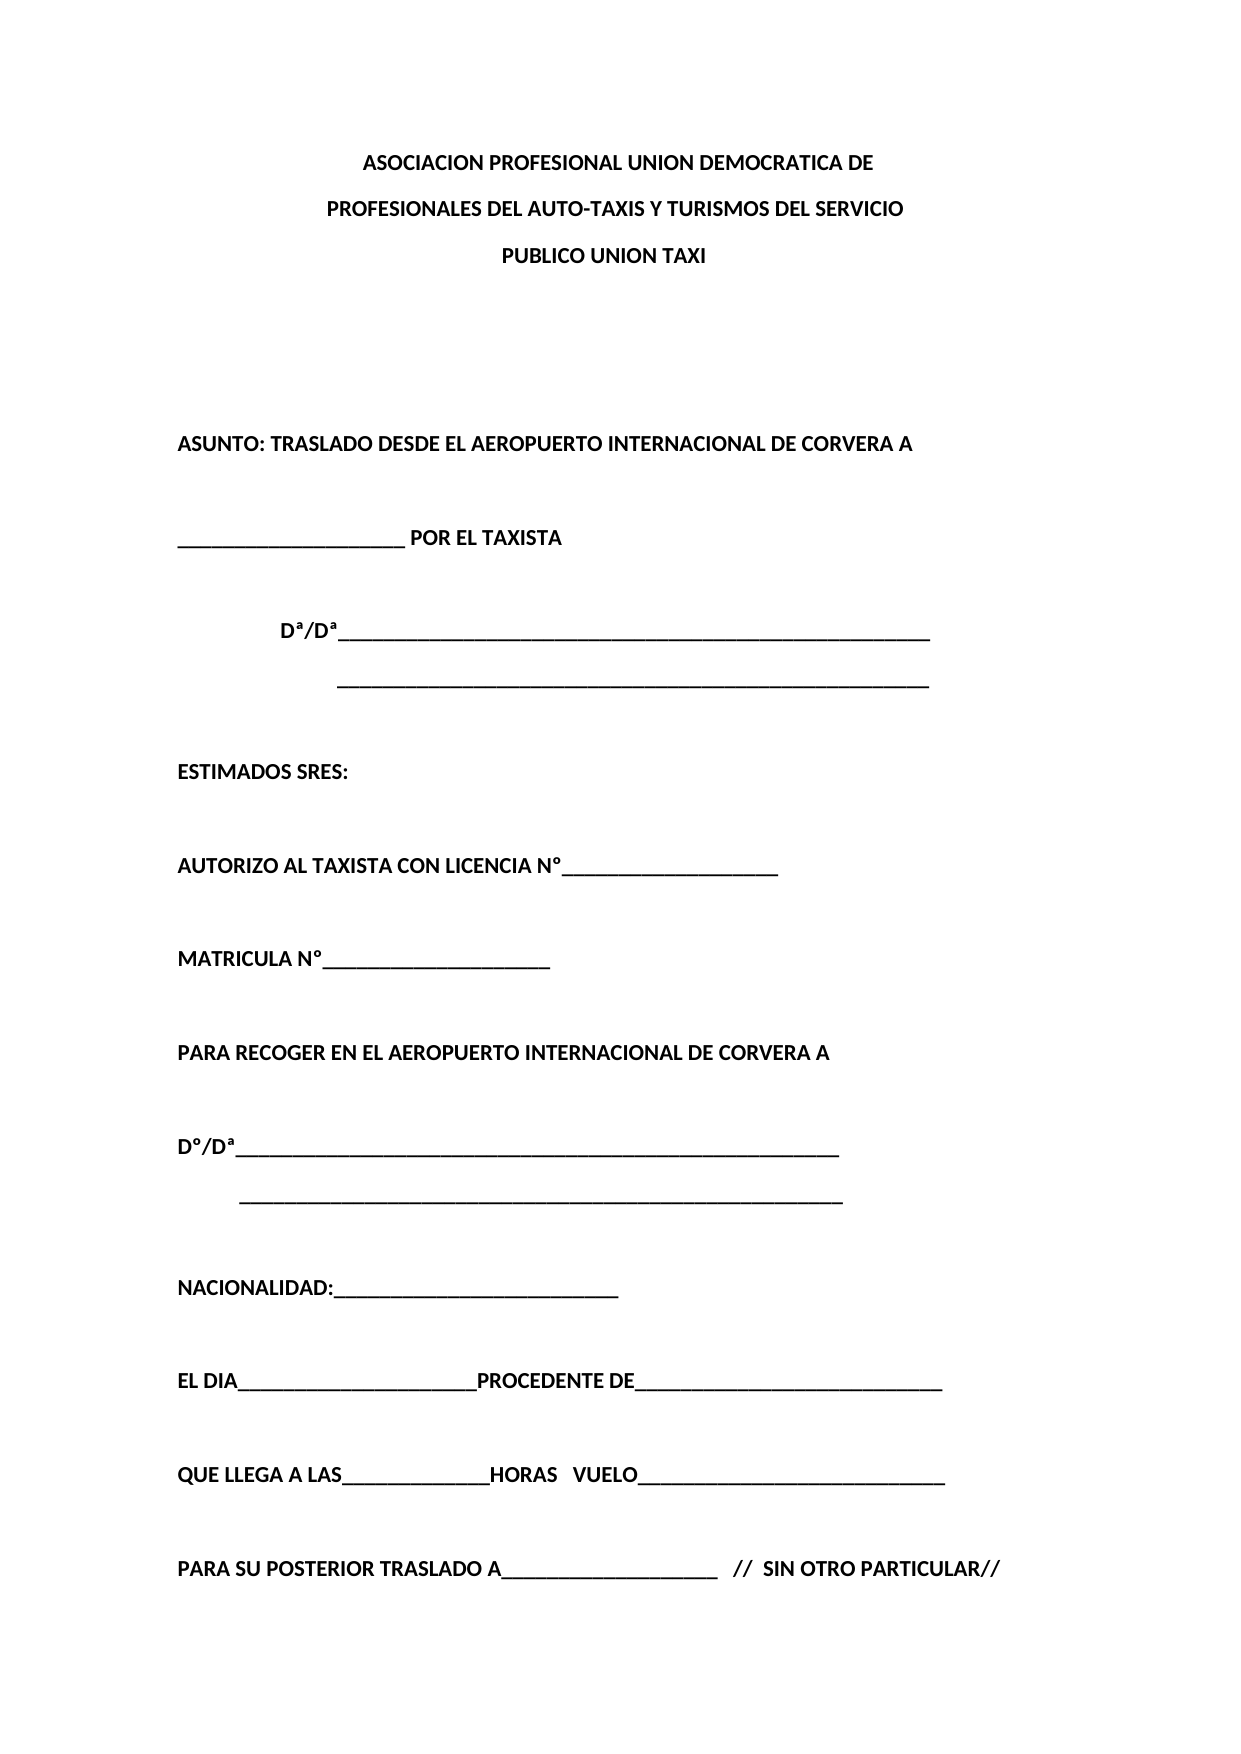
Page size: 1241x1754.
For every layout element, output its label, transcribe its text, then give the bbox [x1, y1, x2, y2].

text PROFESIONALES DEL AUTO-TAXIS Y TURISMOS DEL SERVICIO [177, 194, 1063, 222]
text EL DIA_____________________PROCEDENTE DE___________________________ [177, 1366, 1063, 1394]
text QUE LLEGA A LAS_____________HORAS VUELO___________________________ [177, 1460, 1063, 1488]
text ____________________ POR EL TAXISTA [177, 523, 1063, 551]
text PARA SU POSTERIOR TRASLADO A___________________ // SIN OTRO PARTICULAR// [177, 1554, 1063, 1582]
text Dº/Dª_____________________________________________________ [177, 1132, 1063, 1160]
text ASUNTO: TRASLADO DESDE EL AEROPUERTO INTERNACIONAL DE CORVERA A [177, 429, 1063, 457]
text ESTIMADOS SRES: [177, 757, 1063, 785]
text AUTORIZO AL TAXISTA CON LICENCIA Nº___________________ [177, 851, 1063, 879]
text PARA RECOGER EN EL AEROPUERTO INTERNACIONAL DE CORVERA A [177, 1038, 1063, 1066]
text NACIONALIDAD:_________________________ [177, 1273, 1063, 1301]
text MATRICULA Nº____________________ [177, 944, 1063, 972]
text _____________________________________________________ [177, 1179, 1063, 1207]
text ASOCIACION PROFESIONAL UNION DEMOCRATICA DE [177, 148, 1063, 176]
text ____________________________________________________ [177, 663, 1063, 691]
text PUBLICO UNION TAXI [177, 241, 1063, 269]
text Dª/Dª____________________________________________________ [177, 616, 1063, 644]
